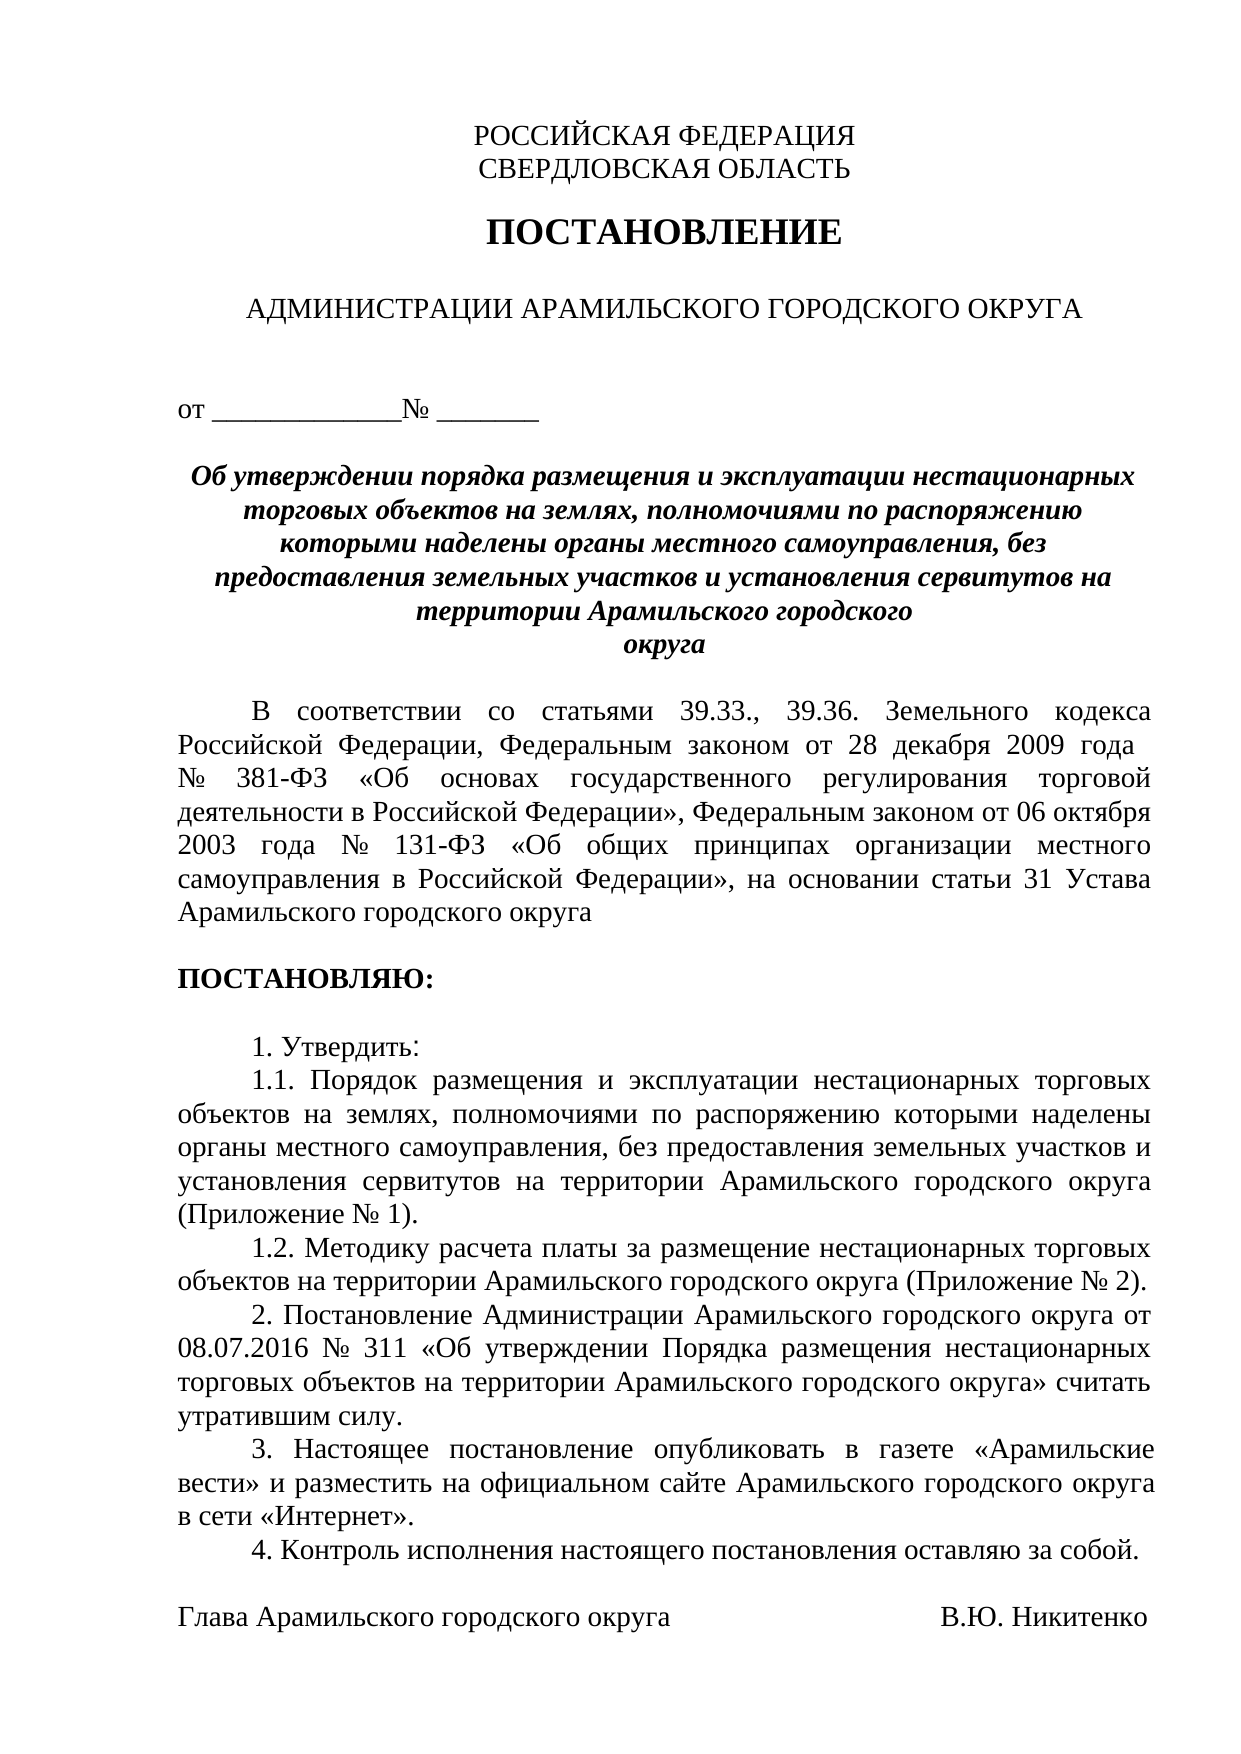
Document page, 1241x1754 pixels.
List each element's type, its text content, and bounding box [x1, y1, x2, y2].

text ПОСТАНОВЛЯЮ: [177, 962, 1152, 995]
text В соответствии со статьями 39.33., 39.36. Земельного кодекса Российской Федерации, Федеральным законом от 28 декабря 2009 года № 381-ФЗ «Об основах государственного регулирования торговой деятельности в Российской Федерации», Федеральным законом от 06 октября 2003 года № 131-ФЗ «Об общих принципах организации местного самоуправления в Российской Федерации», на основании статьи 31 Устава Арамильского городского округа [177, 693, 1152, 928]
title Об утверждении порядка размещения и эксплуатации нестационарных торговых объектов на землях, полномочиями по распоряжению которыми наделены органы местного самоуправления, без предоставления земельных участков и установления сервитутов на территории Арамильского городского [177, 458, 1152, 626]
text от _____________№ _______ [177, 391, 1152, 425]
text Глава Арамильского городского округа В.Ю. Никитенко [177, 1599, 1152, 1632]
text 4. Контроль исполнения настоящего постановления оставляю за собой. [177, 1532, 1156, 1565]
text АДМИНИСТРАЦИИ АРАМИЛЬСКОГО ГОРОДСКОГО ОКРУГА [177, 291, 1152, 324]
title 2. Постановление Администрации Арамильского городского округа от 08.07.2016 № 311 «Об утверждении Порядка размещения нестационарных торговых объектов на территории Арамильского городского округа» считать утратившим силу. [177, 1297, 1152, 1431]
title Утвердить: [177, 1029, 1152, 1062]
text ПОСТАНОВЛЕНИЕ [177, 209, 1152, 252]
text РОССИЙСКАЯ ФЕДЕРАЦИЯ [177, 118, 1152, 152]
text 3. Настоящее постановление опубликовать в газете «Арамильские вести» и разместить на официальном сайте Арамильского городского округа в сети «Интернет». [177, 1431, 1156, 1532]
title 1.2. Методику расчета платы за размещение нестационарных торговых объектов на территории Арамильского городского округа (Приложение № 2). [177, 1230, 1152, 1297]
title округа [177, 626, 1152, 660]
title 1.1. Порядок размещения и эксплуатации нестационарных торговых объектов на землях, полномочиями по распоряжению которыми наделены органы местного самоуправления, без предоставления земельных участков и установления сервитутов на территории Арамильского городского округа (Приложение № 1). [177, 1062, 1152, 1230]
text СВЕРДЛОВСКАЯ ОБЛАСТЬ [177, 152, 1152, 185]
